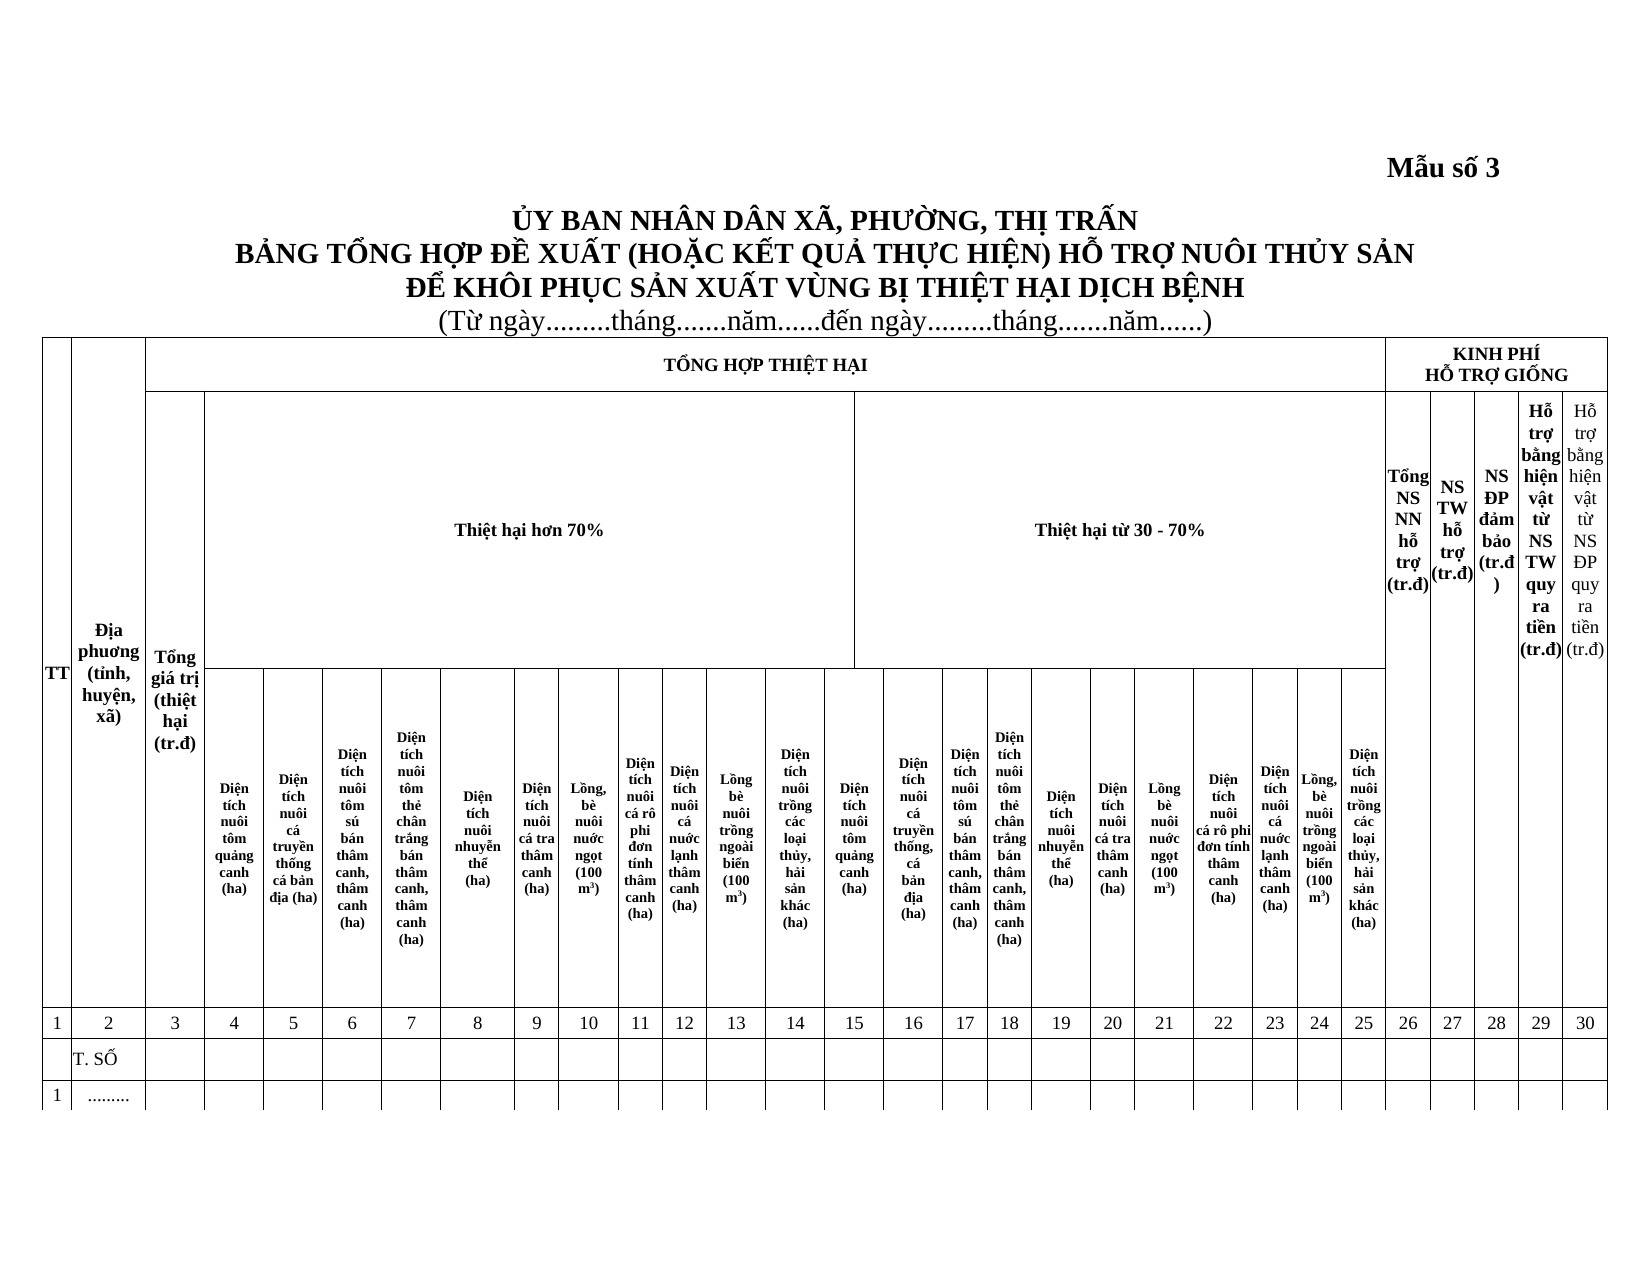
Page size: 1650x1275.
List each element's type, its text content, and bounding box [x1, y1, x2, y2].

table_cell 13 [707, 1008, 765, 1038]
table_cell Diện tích nuôi cá nuớc lạnh thâm canh (ha) [1253, 669, 1297, 1007]
table_cell [1519, 668, 1562, 1007]
table_cell [766, 1081, 824, 1109]
table_cell [1563, 1081, 1607, 1109]
table_cell 15 [825, 1008, 883, 1038]
table_cell 29 [1519, 1008, 1562, 1038]
table_header KINH PHÍ HỖ TRỢ GIỐNG [1386, 338, 1607, 391]
table_cell Diện tích nuôi nhuyễn thể (ha) [441, 669, 514, 1007]
table_cell [825, 1081, 883, 1109]
table_cell 26 [1386, 1008, 1430, 1038]
table_cell 7 [382, 1008, 440, 1038]
text BẢNG TỔNG HỢP ĐỀ XUẤT (HOẶC KẾT QUẢ THỰC HIỆN) HỖ TRỢ NUÔI THỦY SẢN ĐỂ KHÔI PHỤC SẢN XUẤT VÙNG BỊ THIỆT HẠI DỊCH BỆNH [150, 236, 1500, 303]
table_cell [825, 1039, 883, 1079]
text ỦY BAN NHÂN DÂN XÃ, PHƯỜNG, THỊ TRẤN [150, 203, 1500, 236]
table_cell 8 [441, 1008, 514, 1038]
table_cell [943, 1081, 987, 1109]
table_cell 22 [1194, 1008, 1252, 1038]
table_cell [1563, 668, 1607, 1007]
table_cell 10 [559, 1008, 618, 1038]
table_cell [1298, 1039, 1341, 1079]
table_cell 16 [884, 1008, 942, 1038]
table_cell [663, 1039, 706, 1079]
table_cell 19 [1032, 1008, 1090, 1038]
table_cell [205, 1039, 263, 1079]
table_cell 23 [1253, 1008, 1297, 1038]
table_cell [43, 1039, 71, 1079]
table_cell 3 [146, 1008, 204, 1038]
table_cell [146, 1039, 204, 1079]
table_cell Tổng NS NN hỗ trợ (tr.đ) [1386, 392, 1430, 668]
table_cell 1 [43, 1008, 71, 1038]
table_cell 27 [1431, 1008, 1474, 1038]
table_cell Hỗ trợ bằng hiện vật từ NS TW quy ra tiền (tr.đ) [1519, 392, 1562, 668]
table_cell [943, 1039, 987, 1079]
table_cell 12 [663, 1008, 706, 1038]
table_cell 4 [205, 1008, 263, 1038]
table_cell Hỗ trợ bằng hiện vật từ NS ĐP quy ra tiền (tr.đ) [1563, 392, 1607, 668]
table_cell [766, 1039, 824, 1079]
table_cell Lồng bè nuôi trồng ngoài biển (100 m3) [707, 669, 765, 1007]
table_cell [1135, 1081, 1193, 1109]
table_cell [1342, 1039, 1385, 1079]
table_header TT [43, 338, 71, 1007]
table_cell 24 [1298, 1008, 1341, 1038]
table_cell [1519, 1039, 1562, 1079]
table_cell Diện tích nuôi tôm quảng canh (ha) [825, 669, 883, 1007]
table_cell Diện tích nuôi cá rô phi đơn tính thâm canh (ha) [619, 669, 662, 1007]
table_cell 14 [766, 1008, 824, 1038]
table_cell Lồng, bè nuôi trồng ngoài biển (100 m3) [1298, 669, 1341, 1007]
table_cell [515, 1039, 558, 1079]
table_cell [1519, 1081, 1562, 1109]
table_cell [1253, 1039, 1297, 1079]
table_cell [619, 1081, 662, 1109]
table_cell [1386, 1039, 1430, 1079]
table_cell [441, 1039, 514, 1079]
table_cell [559, 1039, 618, 1079]
table_cell Diện tích nuôi tôm sú bán thâm canh, thâm canh (ha) [323, 669, 381, 1007]
table_cell Diện tích nuôi cá truyền thống, cá bản địa (ha) [884, 669, 942, 1007]
table_cell 17 [943, 1008, 987, 1038]
table_cell 28 [1475, 1008, 1518, 1038]
table_cell [619, 1039, 662, 1079]
table_cell [1194, 1081, 1252, 1109]
table_cell [1135, 1039, 1193, 1079]
table_cell [884, 1081, 942, 1109]
table_cell Thiệt hại hơn 70% [205, 392, 854, 668]
table_cell 25 [1342, 1008, 1385, 1038]
table_cell [1032, 1039, 1090, 1079]
table_cell Diện tích nuôi trồng các loại thủy, hải sản khác (ha) [1342, 669, 1385, 1007]
table_cell Diện tích nuôi tôm quảng canh (ha) [205, 669, 263, 1007]
table_cell 30 [1563, 1008, 1607, 1038]
table_cell Diện tích nuôi cá tra thâm canh (ha) [515, 669, 558, 1007]
table_cell [663, 1081, 706, 1109]
table_cell [884, 1039, 942, 1079]
table_cell Lồng, bè nuôi nuớc ngọt (100 m3) [559, 669, 618, 1007]
table_header TỔNG HỢP THIỆT HẠI [146, 338, 1385, 391]
table_cell [1253, 1081, 1297, 1109]
table_cell Diện tích nuôi trồng các loại thủy, hải sản khác (ha) [766, 669, 824, 1007]
text Mẫu số 3 [150, 150, 1500, 183]
table_cell T. SỐ [72, 1039, 145, 1079]
table_cell 1 [43, 1081, 71, 1109]
table_cell 20 [1091, 1008, 1134, 1038]
table_cell [323, 1039, 381, 1079]
table_cell [1563, 1039, 1607, 1079]
table_cell [264, 1039, 322, 1079]
table_cell [1091, 1039, 1134, 1079]
table_cell [205, 1081, 263, 1109]
table_cell [1032, 1081, 1090, 1109]
table_cell Diện tích nuôi cá tra thâm canh (ha) [1091, 669, 1134, 1007]
table_cell [1386, 1081, 1430, 1109]
table_cell [707, 1081, 765, 1109]
table_cell [1298, 1081, 1341, 1109]
table_cell [1475, 1039, 1518, 1079]
table_cell [1386, 668, 1430, 1007]
table_cell Lồng bè nuôi nuớc ngọt (100 m3) [1135, 669, 1193, 1007]
table_cell Diện tích nuôi tôm sú bán thâm canh, thâm canh (ha) [943, 669, 987, 1007]
table_cell [146, 1081, 204, 1109]
table_cell [441, 1081, 514, 1109]
table_cell 9 [515, 1008, 558, 1038]
table_cell NS TW hỗ trợ (tr.đ) [1431, 392, 1474, 668]
table_cell 18 [988, 1008, 1031, 1038]
table_cell [988, 1081, 1031, 1109]
table_cell Diện tích nuôi tôm thẻ chân trắng bán thâm canh, thâm canh (ha) [988, 669, 1031, 1007]
table_cell ......... [72, 1081, 145, 1109]
table_cell [515, 1081, 558, 1109]
table_cell [1475, 668, 1518, 1007]
table_cell Tổng giá trị (thiệt hại (tr.đ) [146, 392, 204, 1007]
table_cell 6 [323, 1008, 381, 1038]
table_cell [988, 1039, 1031, 1079]
table_cell [1091, 1081, 1134, 1109]
table_cell [264, 1081, 322, 1109]
table_cell Thiệt hại từ 30 - 70% [855, 392, 1385, 668]
table_cell Diện tích nuôi tôm thẻ chân trắng bán thâm canh, thâm canh (ha) [382, 669, 440, 1007]
table_cell Diện tích nuôi cá truyền thống cá bản địa (ha) [264, 669, 322, 1007]
table_cell [1431, 668, 1474, 1007]
table_cell 2 [72, 1008, 145, 1038]
table_cell Diện tích nuôi cá rô phi đơn tính thâm canh (ha) [1194, 669, 1252, 1007]
table_header Địa phuơng (tỉnh, huyện, xã) [72, 338, 145, 1007]
text (Từ ngày.........tháng.......năm......đến ngày.........tháng.......năm......) [150, 303, 1500, 337]
table_cell [1475, 1081, 1518, 1109]
table_cell [382, 1039, 440, 1079]
table_cell Diện tích nuôi cá nuớc lạnh thâm canh (ha) [663, 669, 706, 1007]
table_cell [707, 1039, 765, 1079]
table_cell [382, 1081, 440, 1109]
table_cell [1431, 1081, 1474, 1109]
table_cell 21 [1135, 1008, 1193, 1038]
table_cell [323, 1081, 381, 1109]
table_cell [1431, 1039, 1474, 1079]
table_cell 11 [619, 1008, 662, 1038]
table_cell [1342, 1081, 1385, 1109]
table_cell Diện tích nuôi nhuyễn thể (ha) [1032, 669, 1090, 1007]
table_cell 5 [264, 1008, 322, 1038]
table_cell NS ĐP đảm bảo (tr.đ) [1475, 392, 1518, 668]
table_cell [1194, 1039, 1252, 1079]
table_cell [559, 1081, 618, 1109]
